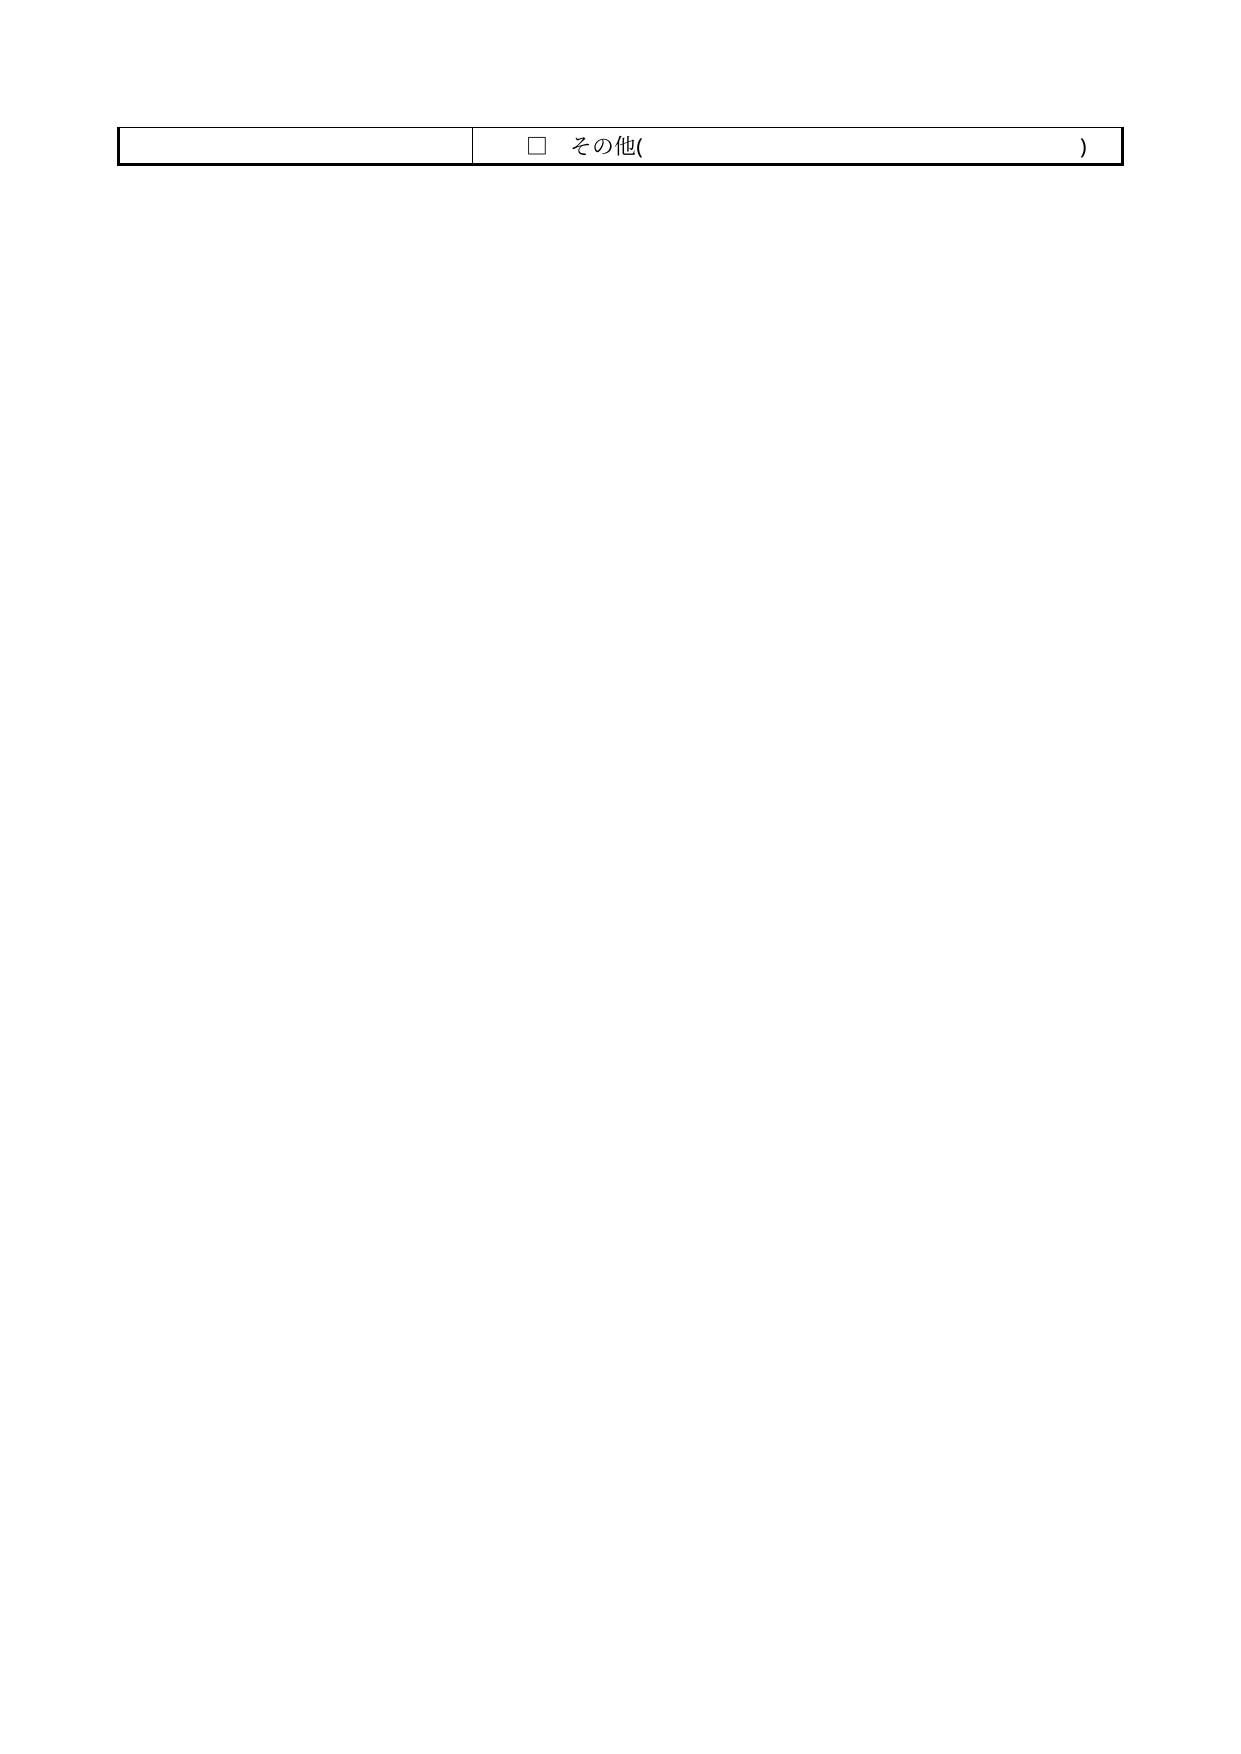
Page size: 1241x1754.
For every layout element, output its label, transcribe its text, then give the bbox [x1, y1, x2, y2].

table_cell ９ 添付書類 [120, 128, 472, 163]
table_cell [473, 128, 1121, 163]
